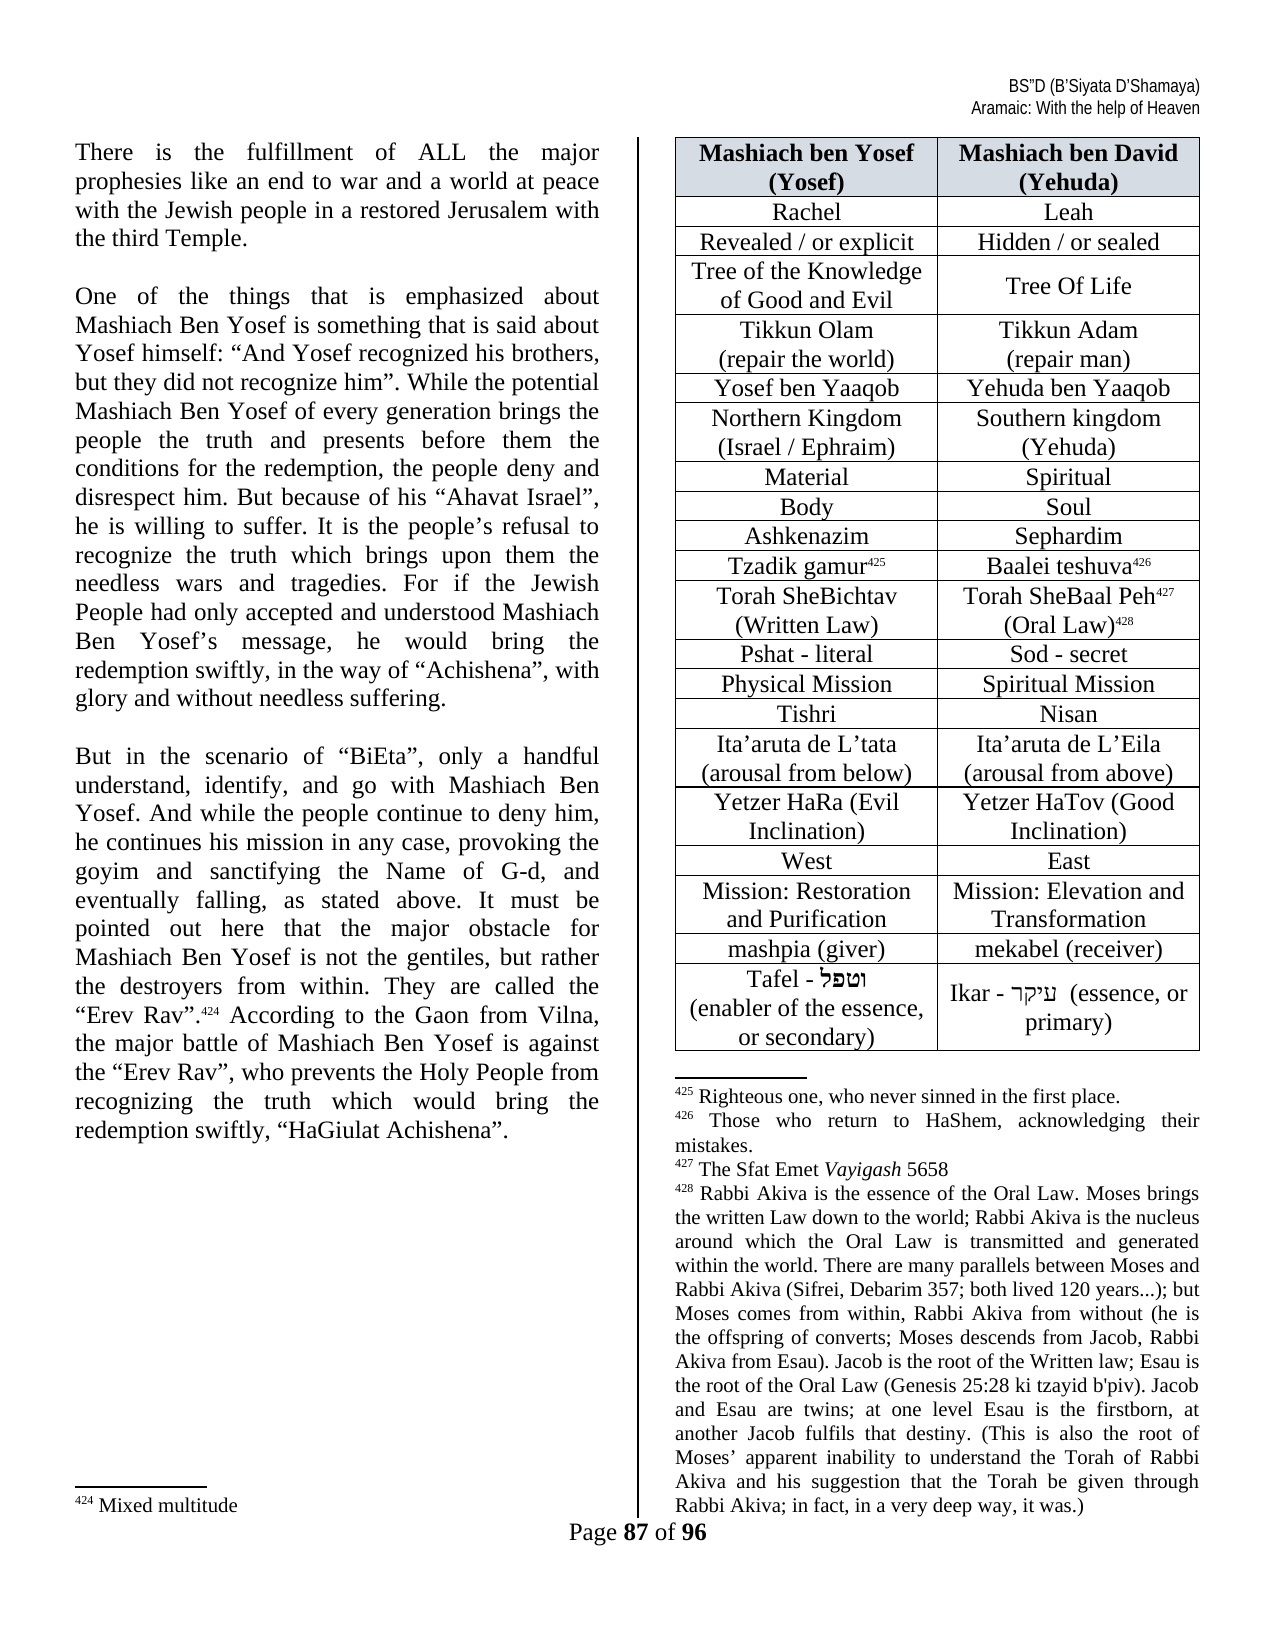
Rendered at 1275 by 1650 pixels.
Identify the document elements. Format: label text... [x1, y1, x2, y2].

table_cell Southern kingdom (Yehuda) [938, 403, 1199, 461]
table_cell Pshat - literal [676, 640, 937, 668]
table_cell Yosef ben Yaaqob [676, 374, 937, 402]
table_cell Soul [938, 492, 1199, 520]
table_cell Sod - secret [938, 640, 1199, 668]
table_cell Body [676, 492, 937, 520]
table_cell Ita’aruta de L’Eila (arousal from above) [938, 729, 1199, 786]
table_cell Yehuda ben Yaaqob [938, 374, 1199, 402]
text But in the scenario of “BiEta”, only a handful understand, identify, and go with Mashiach Ben Yosef. And while the people continue to deny him, he continues his mission in any case, provoking the goyim and sanctifying the Name of G-d, and eventually falling, as stated above. It must be pointed out here that the major obstacle for Mashiach Ben Yosef is not the gentiles, but rather the destroyers from within. They are called the “Erev Rav”. According to the Gaon from Vilna, the major battle of Mashiach Ben Yosef is against the “Erev Rav”, who prevents the Holy People from recognizing the truth which would bring the redemption swiftly, “HaGiulat Achishena”. [75, 741, 600, 1143]
table_cell Tafel - וטפל‎ (enabler of the essence, or secondary) [676, 964, 937, 1050]
table_cell Yetzer HaTov (Good Inclination) [938, 788, 1199, 845]
table_cell Mission: Restoration and Purification [676, 876, 937, 933]
table_cell Tishri [676, 699, 937, 728]
table_cell Mission: Elevation and Transformation [938, 876, 1199, 933]
table_cell Torah SheBaal Peh (Oral Law) [938, 581, 1199, 638]
table_cell Baalei teshuva [938, 551, 1199, 580]
table_cell Northern Kingdom (Israel / Ephraim) [676, 403, 937, 461]
table_cell Ita’aruta de L’tata (arousal from below) [676, 729, 937, 786]
table_cell Tzadik gamur [676, 551, 937, 580]
table_cell Revealed / or explicit [676, 227, 937, 255]
table_cell Ashkenazim [676, 521, 937, 550]
table_cell Spiritual [938, 462, 1199, 491]
table_cell Tree of the Knowledge of Good and Evil [676, 256, 937, 314]
table_cell Hidden / or sealed [938, 227, 1199, 255]
text There is the fulfillment of ALL the major prophesies like an end to war and a world at peace with the Jewish people in a restored Jerusalem with the third Temple. [75, 137, 600, 252]
table_cell Torah SheBichtav (Written Law) [676, 581, 937, 638]
table_cell West [676, 846, 937, 875]
table_cell Tree Of Life [938, 256, 1199, 314]
table_cell Nisan [938, 699, 1199, 728]
table_cell Rachel [676, 197, 937, 226]
table_cell Sephardim [938, 521, 1199, 550]
table_header Mashiach ben Yosef (Yosef) [676, 138, 937, 196]
table_cell Yetzer HaRa (Evil Inclination) [676, 788, 937, 845]
table_header Mashiach ben David (Yehuda) [938, 138, 1199, 196]
table_cell Ikar - עיקר (essence, or primary) [938, 964, 1199, 1050]
table_cell Material [676, 462, 937, 491]
table_cell Spiritual Mission [938, 669, 1199, 698]
table_cell Tikkun Adam (repair man) [938, 315, 1199, 372]
table_cell Physical Mission [676, 669, 937, 698]
table_cell East [938, 846, 1199, 875]
table_cell mekabel (receiver) [938, 934, 1199, 963]
table_cell mashpia (giver) [676, 934, 937, 963]
table_cell Tikkun Olam (repair the world) [676, 315, 937, 372]
table_cell Leah [938, 197, 1199, 226]
text One of the things that is emphasized about Mashiach Ben Yosef is something that is said about Yosef himself: “And Yosef recognized his brothers, but they did not recognize him”. While the potential Mashiach Ben Yosef of every generation brings the people the truth and presents before them the conditions for the redemption, the people deny and disrespect him. But because of his “Ahavat Israel”, he is willing to suffer. It is the people’s refusal to recognize the truth which brings upon them the needless wars and tragedies. For if the Jewish People had only accepted and understood Mashiach Ben Yosef’s message, he would bring the redemption swiftly, in the way of “Achishena”, with glory and without needless suffering. [75, 281, 600, 712]
